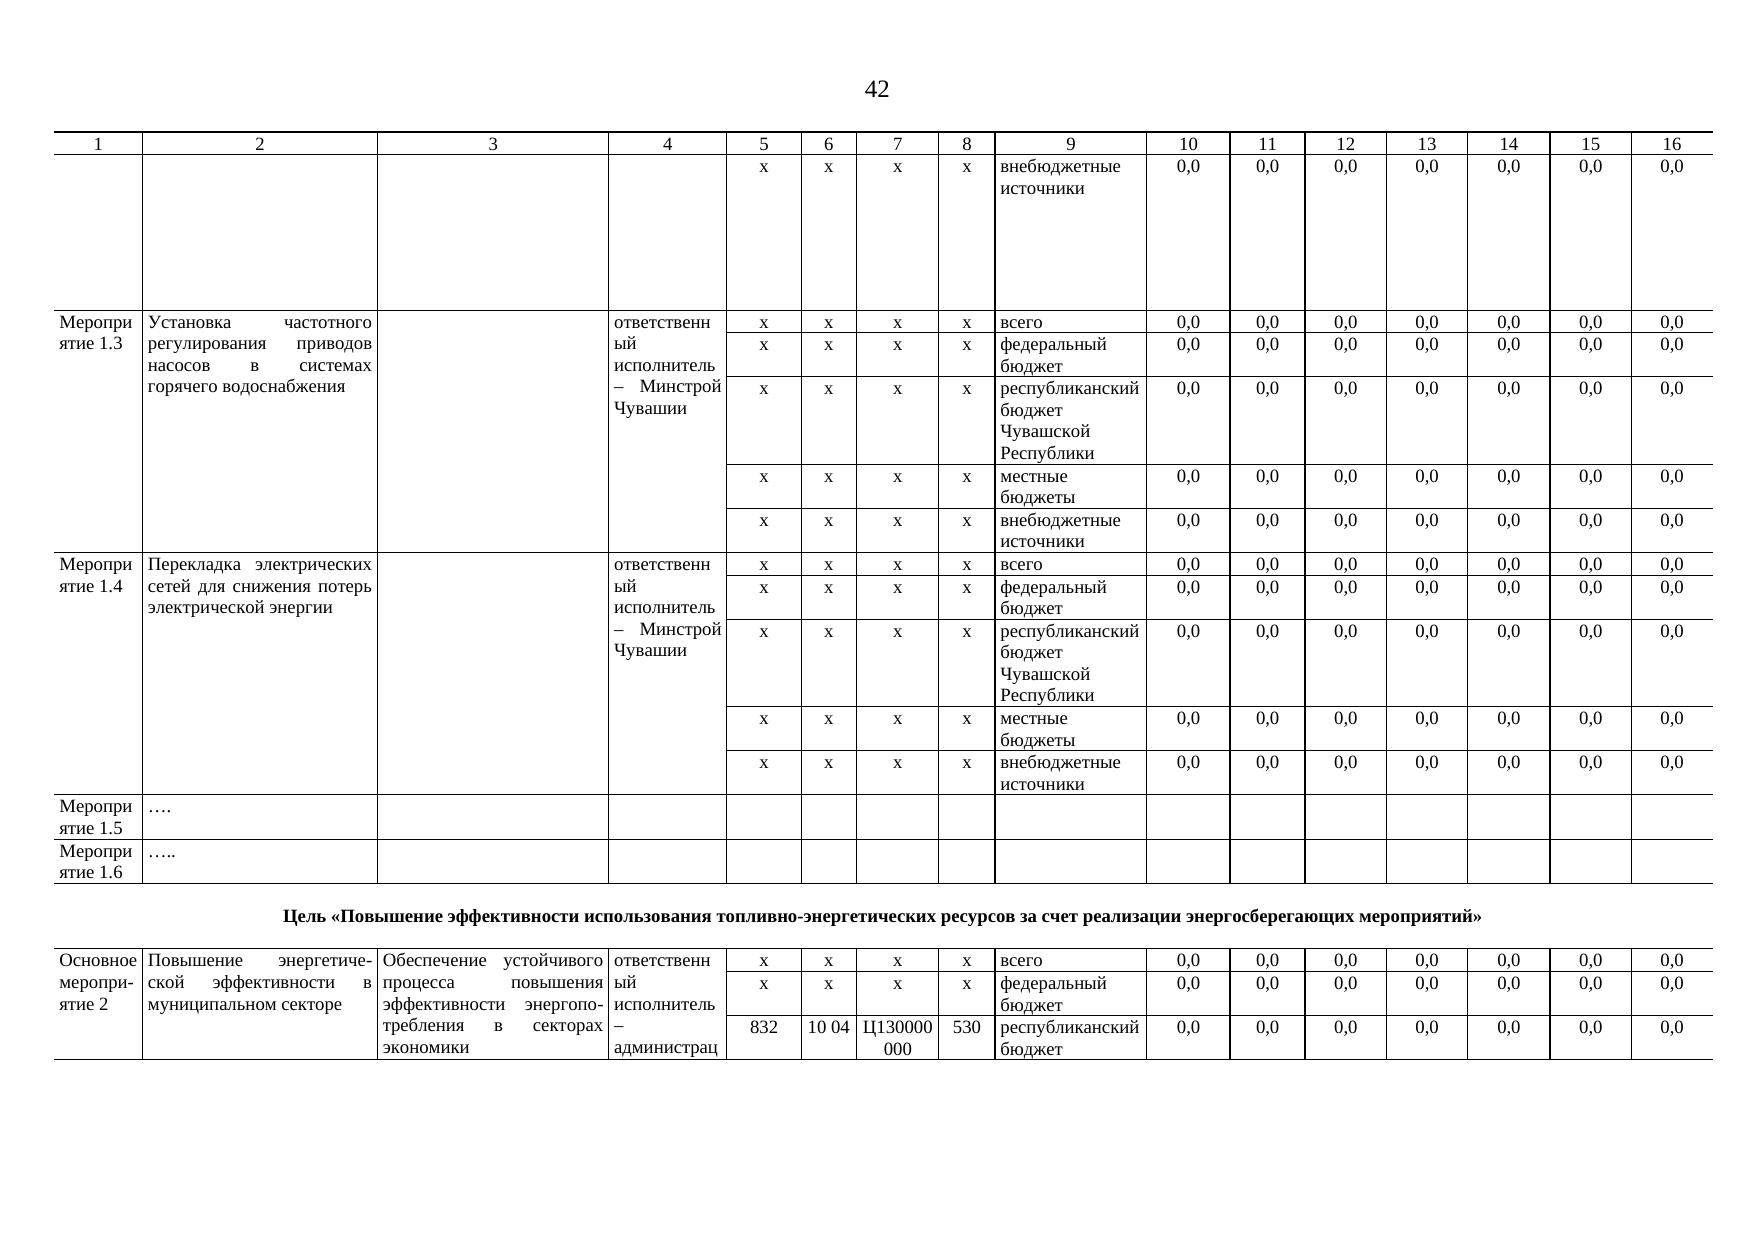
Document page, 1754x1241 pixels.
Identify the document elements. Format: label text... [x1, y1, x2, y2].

table_cell 0,0 [1306, 707, 1386, 750]
table_cell 0,0 [1231, 972, 1304, 1015]
table_cell 0,0 [1632, 576, 1712, 619]
table_cell [939, 840, 994, 883]
table_cell x [727, 333, 801, 376]
table_header 10 [1147, 133, 1229, 154]
table_header 2 [143, 133, 377, 154]
table_cell федеральный бюджет [996, 972, 1146, 1015]
table_cell [1468, 795, 1549, 838]
table_cell x [802, 949, 856, 971]
table_cell [609, 795, 726, 838]
table_cell x [939, 465, 994, 508]
table_cell 0,0 [1551, 620, 1631, 706]
table_cell 0,0 [1231, 576, 1304, 619]
table_cell x [802, 707, 856, 750]
table_cell [1147, 795, 1229, 838]
table_cell x [857, 751, 938, 794]
table_cell x [939, 509, 994, 552]
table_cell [609, 311, 726, 552]
table_cell внебюджетные источники [996, 155, 1146, 309]
table_cell 0,0 [1147, 972, 1229, 1015]
table_cell 10 04 [802, 1016, 856, 1059]
table_cell 0,0 [1468, 1016, 1549, 1059]
table_cell 0,0 [1551, 707, 1631, 750]
table_cell 0,0 [1306, 311, 1386, 332]
table_cell [727, 795, 801, 838]
table_cell 0,0 [1306, 509, 1386, 552]
table_cell x [939, 377, 994, 463]
table_cell 0,0 [1147, 311, 1229, 332]
table_cell 0,0 [1632, 155, 1712, 309]
table_cell 0,0 [1387, 311, 1467, 332]
table_cell 0,0 [1147, 576, 1229, 619]
table_cell 0,0 [1387, 1016, 1467, 1059]
table_cell 0,0 [1468, 509, 1549, 552]
table_cell 0,0 [1231, 751, 1304, 794]
table_cell 0,0 [1147, 553, 1229, 574]
table_cell x [939, 311, 994, 332]
table_cell x [939, 333, 994, 376]
table_header 13 [1387, 133, 1467, 154]
table_cell 0,0 [1468, 707, 1549, 750]
table_cell 0,0 [1387, 576, 1467, 619]
table_header 16 [1632, 133, 1712, 154]
table_cell [378, 840, 608, 883]
table_header 6 [802, 133, 856, 154]
table_cell 0,0 [1551, 509, 1631, 552]
table_cell 0,0 [1231, 377, 1304, 463]
table_header 3 [378, 133, 608, 154]
table_cell [378, 553, 608, 794]
table_cell x [857, 333, 938, 376]
table_cell 0,0 [1147, 465, 1229, 508]
table_cell 0,0 [1231, 949, 1304, 971]
table_cell Мероприятие 1.3 [54, 311, 142, 552]
table_cell x [857, 377, 938, 463]
table_cell [939, 795, 994, 838]
table_cell 0,0 [1632, 751, 1712, 794]
table_cell 0,0 [1632, 311, 1712, 332]
table_cell x [727, 311, 801, 332]
table_cell Мероприятие 1.6 [54, 840, 142, 883]
table_cell 0,0 [1632, 707, 1712, 750]
table_cell 0,0 [1231, 155, 1304, 309]
table_cell [1387, 840, 1467, 883]
table_cell 0,0 [1551, 553, 1631, 574]
table_cell x [727, 707, 801, 750]
table_cell внебюджетные источники [996, 509, 1146, 552]
table_cell 0,0 [1387, 333, 1467, 376]
table_cell ….. [143, 840, 377, 883]
table_cell [1551, 795, 1631, 838]
table_cell [378, 311, 608, 552]
table_cell 0,0 [1632, 465, 1712, 508]
table_header 11 [1231, 133, 1304, 154]
table_cell [1468, 840, 1549, 883]
table_cell x [857, 509, 938, 552]
table_cell x [857, 311, 938, 332]
table_header 8 [939, 133, 994, 154]
table_cell x [939, 620, 994, 706]
table_cell всего [996, 311, 1146, 332]
table_cell местные бюджеты [996, 465, 1146, 508]
table_cell 0,0 [1306, 333, 1386, 376]
table_cell x [802, 155, 856, 309]
table_cell Мероприятие 1.4 [54, 553, 142, 794]
table_cell Перекладка электрических сетей для снижения потерь электрической энергии [143, 553, 377, 794]
table_cell всего [996, 949, 1146, 971]
table_cell x [939, 576, 994, 619]
table_cell 0,0 [1387, 465, 1467, 508]
table_cell [857, 795, 938, 838]
table_cell 0,0 [1147, 1016, 1229, 1059]
table_header 5 [727, 133, 801, 154]
table_cell 0,0 [1231, 1016, 1304, 1059]
table_cell x [939, 949, 994, 971]
table_cell 0,0 [1468, 949, 1549, 971]
table_cell 0,0 [1231, 311, 1304, 332]
table_cell 0,0 [1468, 576, 1549, 619]
table_cell 0,0 [1306, 155, 1386, 309]
table_cell x [802, 509, 856, 552]
table_cell x [727, 509, 801, 552]
table_cell 0,0 [1551, 377, 1631, 463]
table_cell 0,0 [1468, 620, 1549, 706]
table_cell внебюджетные источники [996, 751, 1146, 794]
table_cell 0,0 [1306, 377, 1386, 463]
table_cell Установка частотного регулирования приводов насосов в системах горячего водоснабжения [143, 311, 377, 552]
table_cell всего [996, 553, 1146, 574]
table_cell x [802, 465, 856, 508]
table_cell федеральный бюджет [996, 333, 1146, 376]
table_cell республиканский бюджет Чувашской Республики [996, 377, 1146, 463]
table_cell x [857, 620, 938, 706]
table_cell республиканский бюджет Чувашской Республики [996, 620, 1146, 706]
table_cell 0,0 [1551, 311, 1631, 332]
table_header 15 [1551, 133, 1631, 154]
table_cell 0,0 [1231, 465, 1304, 508]
table_cell x [802, 972, 856, 1015]
table_header 12 [1306, 133, 1386, 154]
table_cell 0,0 [1306, 949, 1386, 971]
table_cell x [802, 751, 856, 794]
table_cell x [857, 576, 938, 619]
table_cell x [727, 972, 801, 1015]
table_cell 0,0 [1147, 509, 1229, 552]
table_cell 530 [939, 1016, 994, 1059]
table_cell x [802, 576, 856, 619]
table_cell x [727, 620, 801, 706]
table_cell 0,0 [1231, 620, 1304, 706]
table_cell 0,0 [1147, 333, 1229, 376]
table_cell [802, 795, 856, 838]
table_cell x [727, 576, 801, 619]
table_cell 832 [727, 1016, 801, 1059]
table_cell [1387, 795, 1467, 838]
table_cell 0,0 [1632, 553, 1712, 574]
table_cell …. [143, 795, 377, 838]
table_cell x [802, 333, 856, 376]
table_cell 0,0 [1147, 155, 1229, 309]
table_cell 0,0 [1387, 553, 1467, 574]
table_cell 0,0 [1306, 751, 1386, 794]
table_cell [1147, 840, 1229, 883]
table_cell [1632, 840, 1712, 883]
table_cell x [857, 949, 938, 971]
table_cell 0,0 [1231, 509, 1304, 552]
table_cell 0,0 [1551, 465, 1631, 508]
table_cell 0,0 [1551, 1016, 1631, 1059]
table_cell 0,0 [1387, 707, 1467, 750]
table_cell [1551, 840, 1631, 883]
table_cell Основное мероприятие 2 [54, 949, 142, 1059]
table_cell 0,0 [1632, 620, 1712, 706]
table_cell местные бюджеты [996, 707, 1146, 750]
table_cell x [939, 972, 994, 1015]
table_cell 0,0 [1387, 155, 1467, 309]
table_cell ответственный исполнитель – администрация муниципального района [609, 949, 726, 1059]
table_cell 0,0 [1468, 553, 1549, 574]
table_cell 0,0 [1387, 509, 1467, 552]
table_cell 0,0 [1306, 465, 1386, 508]
table_cell 0,0 [1147, 949, 1229, 971]
table_cell 0,0 [1468, 465, 1549, 508]
table_cell x [727, 465, 801, 508]
table_cell 0,0 [1468, 311, 1549, 332]
table_cell x [939, 155, 994, 309]
table_cell 0,0 [1632, 377, 1712, 463]
table_cell [378, 795, 608, 838]
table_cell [996, 1016, 1146, 1059]
table_cell x [857, 707, 938, 750]
table_cell 0,0 [1387, 949, 1467, 971]
table_cell 0,0 [1632, 333, 1712, 376]
table_cell x [802, 620, 856, 706]
table_cell x [857, 465, 938, 508]
table_cell [1231, 795, 1304, 838]
table_cell 0,0 [1306, 576, 1386, 619]
table_cell x [727, 751, 801, 794]
table_header 9 [996, 133, 1146, 154]
table_cell 0,0 [1468, 377, 1549, 463]
table_cell 0,0 [1551, 751, 1631, 794]
table_header 14 [1468, 133, 1549, 154]
table_cell [1306, 840, 1386, 883]
table_cell 0,0 [1306, 620, 1386, 706]
table_cell [1306, 795, 1386, 838]
table_cell 0,0 [1306, 972, 1386, 1015]
table_cell 0,0 [1632, 509, 1712, 552]
table_cell Ц130000000 [857, 1016, 938, 1059]
table_cell [609, 840, 726, 883]
table_cell 0,0 [1468, 972, 1549, 1015]
table_cell 0,0 [1147, 620, 1229, 706]
table_cell 0,0 [1551, 972, 1631, 1015]
table_cell 0,0 [1231, 553, 1304, 574]
table_cell Цель «Повышение эффективности использования топливно-энергетических ресурсов за счет реализации энергосберегающих мероприятий» [54, 884, 1712, 948]
table_cell Повышение энергетической эффективности в муниципальном секторе [143, 949, 377, 1059]
table_cell 0,0 [1551, 949, 1631, 971]
table_cell [857, 840, 938, 883]
table_cell [1632, 795, 1712, 838]
table_cell 0,0 [1306, 1016, 1386, 1059]
table_cell [727, 840, 801, 883]
table_cell [996, 795, 1146, 838]
table_cell 0,0 [1231, 333, 1304, 376]
table_cell x [727, 155, 801, 309]
table_cell 0,0 [1551, 333, 1631, 376]
table_cell [1231, 840, 1304, 883]
table_cell x [802, 553, 856, 574]
table_cell x [727, 553, 801, 574]
table_cell 0,0 [1147, 751, 1229, 794]
table_cell x [939, 751, 994, 794]
table_cell x [727, 949, 801, 971]
table_header 4 [609, 133, 726, 154]
table_cell 0,0 [1632, 1016, 1712, 1059]
table_cell Мероприятие 1.5 [54, 795, 142, 838]
table_header 7 [857, 133, 938, 154]
table_cell 0,0 [1147, 377, 1229, 463]
table_cell x [857, 553, 938, 574]
table_header 1 [54, 133, 142, 154]
table_cell x [802, 377, 856, 463]
table_cell 0,0 [1632, 972, 1712, 1015]
table_cell 0,0 [1387, 972, 1467, 1015]
table_cell 0,0 [1632, 949, 1712, 971]
table_cell 0,0 [1387, 751, 1467, 794]
table_cell [802, 840, 856, 883]
table_cell Обеспечение устойчивого процесса повышения эффективности энергопотребления в секторах экономики муниципального района, в том числе за счет внедрения механизмов стимулирования энергосбережения и повышения энергетической эффективности, реализации энергосберегающих проектов [378, 949, 608, 1059]
table_cell 0,0 [1468, 751, 1549, 794]
table_cell 0,0 [1468, 333, 1549, 376]
table_cell ответственный исполнитель – Минстрой Чувашии [609, 553, 726, 794]
table_cell x [939, 553, 994, 574]
table_cell 0,0 [1387, 377, 1467, 463]
table_cell x [857, 972, 938, 1015]
table_cell x [939, 707, 994, 750]
table_cell [996, 840, 1146, 883]
table_cell 0,0 [1468, 155, 1549, 309]
table_cell x [857, 155, 938, 309]
table_cell x [727, 377, 801, 463]
table_cell 0,0 [1551, 155, 1631, 309]
table_cell 0,0 [1306, 553, 1386, 574]
table_cell x [802, 311, 856, 332]
table_cell 0,0 [1147, 707, 1229, 750]
table_cell 0,0 [1551, 576, 1631, 619]
table_cell 0,0 [1231, 707, 1304, 750]
table_cell федеральный бюджет [996, 576, 1146, 619]
table_cell 0,0 [1387, 620, 1467, 706]
